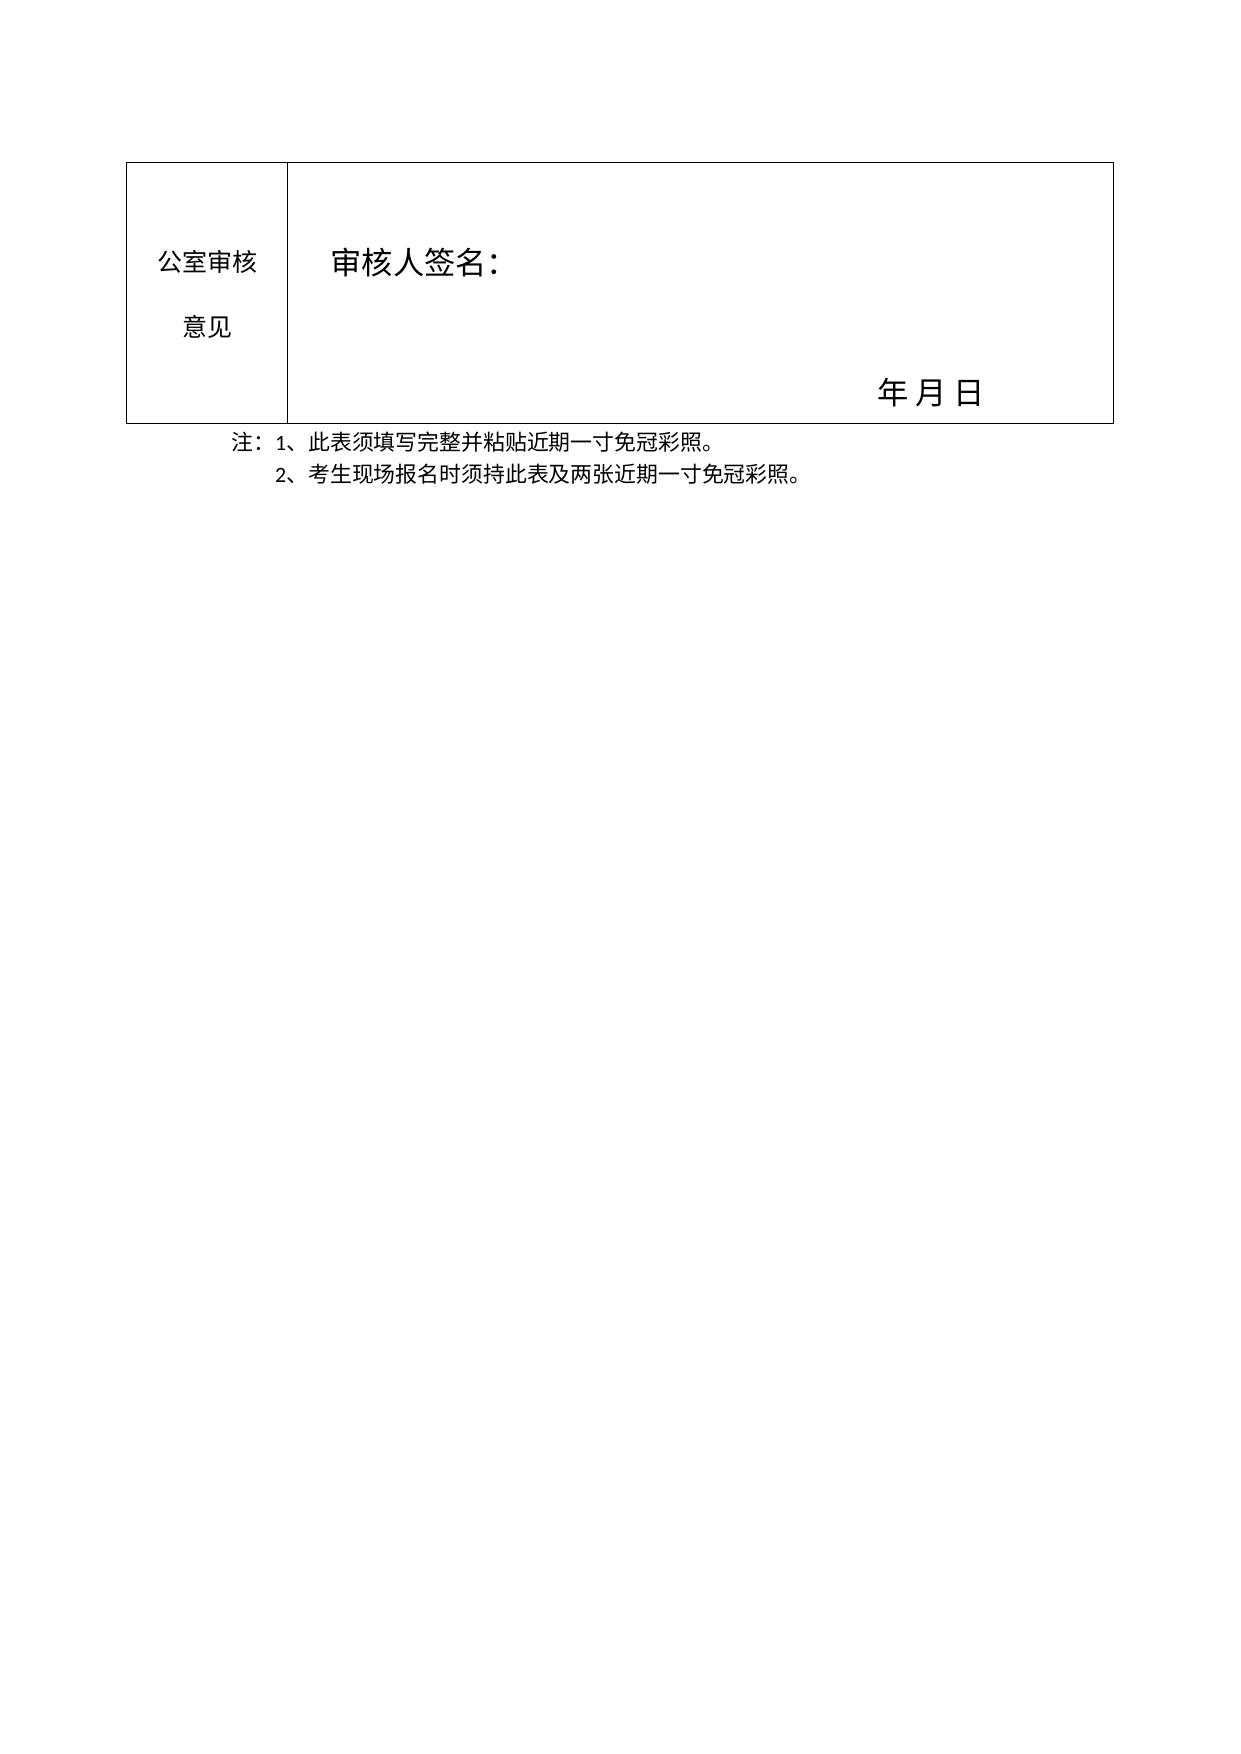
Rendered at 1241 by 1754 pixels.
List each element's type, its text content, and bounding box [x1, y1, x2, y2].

table_cell 领导小组办公室审核 意见 [127, 163, 287, 423]
table_cell 审核人签名： 年 月 日 [288, 163, 1113, 423]
text 2、考生现场报名时须持此表及两张近期一寸免冠彩照。 [187, 457, 1053, 489]
text 注：1、此表须填写完整并粘贴近期一寸免冠彩照。 [187, 424, 1053, 457]
